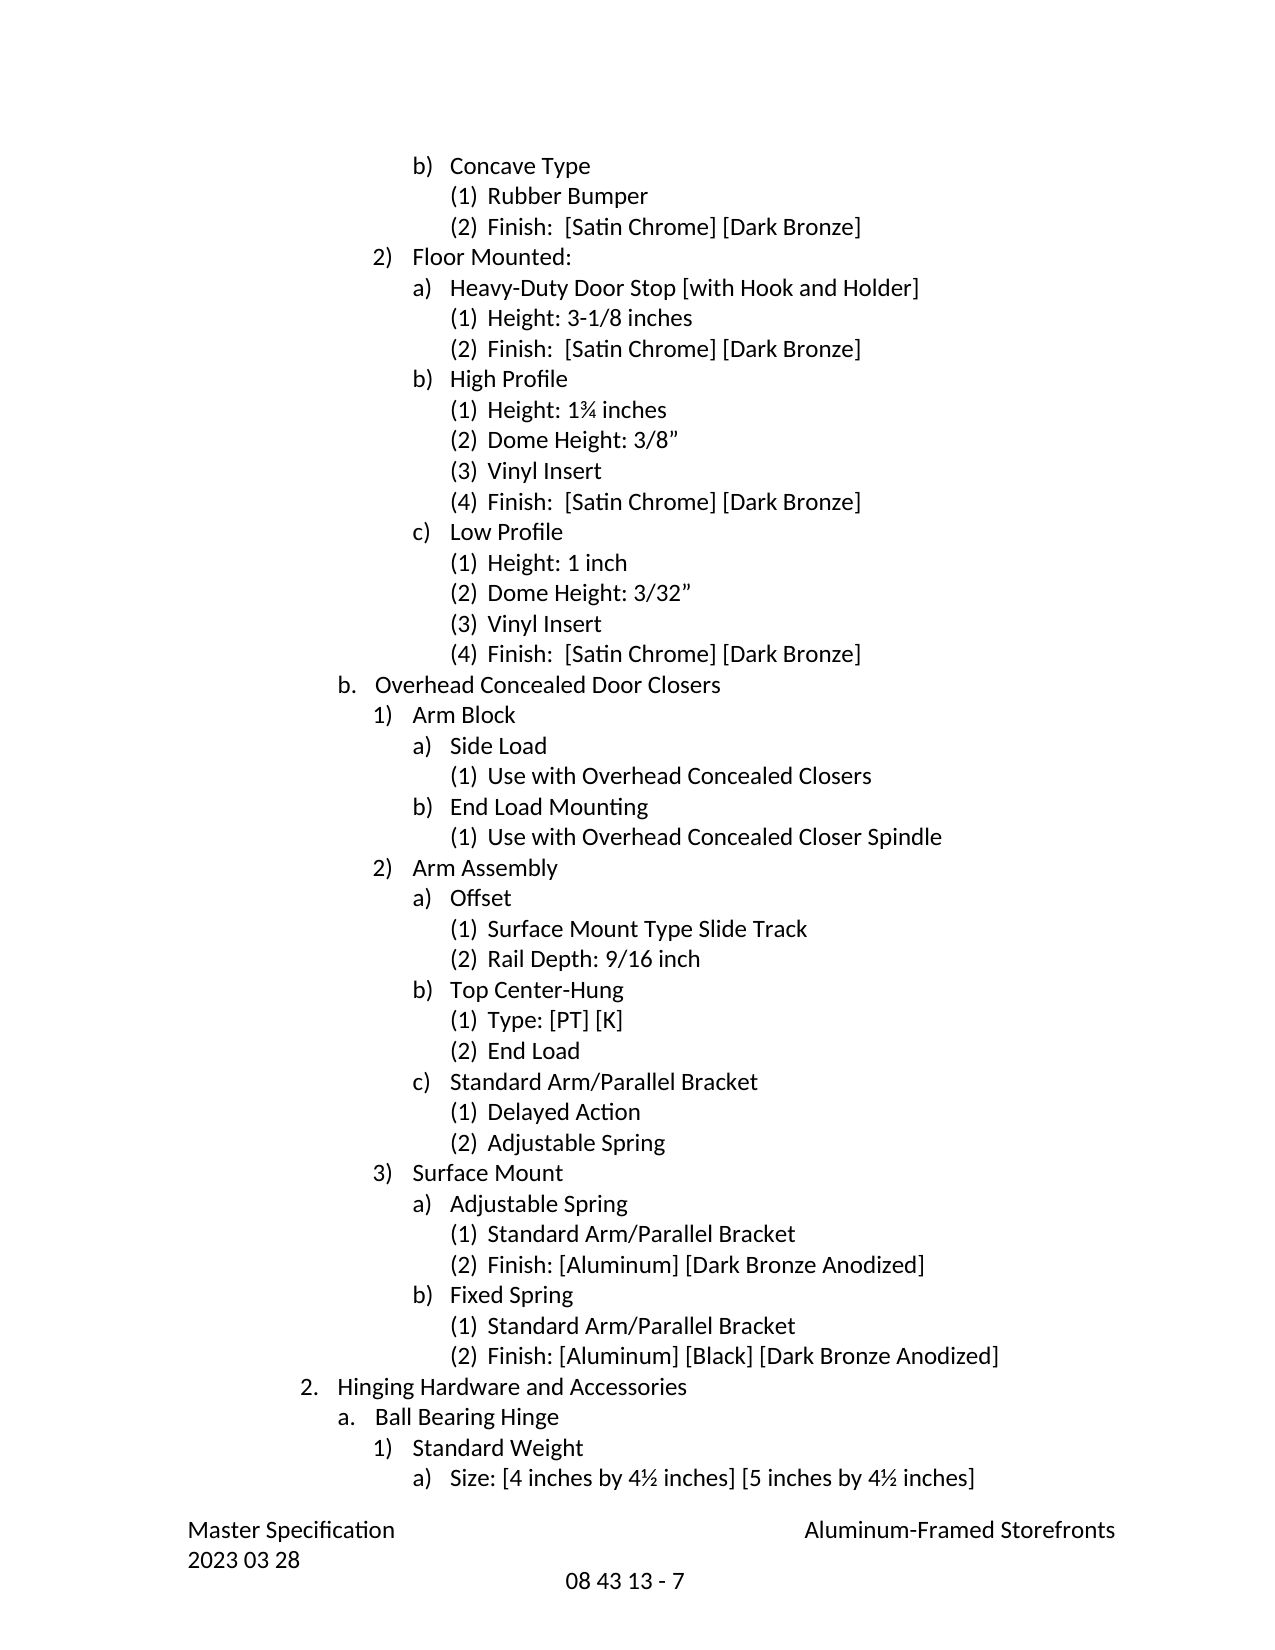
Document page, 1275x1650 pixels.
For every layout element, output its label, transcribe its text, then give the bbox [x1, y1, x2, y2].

list Top Center-Hung [412, 974, 1125, 1004]
list Surface Mount [382, 1157, 1125, 1188]
list Finish: [Aluminum] [Black] [Dark Bronze Anodized] [450, 1340, 1125, 1371]
list Adjustable Spring [412, 1188, 1125, 1218]
list Arm Assembly [382, 852, 1125, 882]
list Finish: [Aluminum] [Dark Bronze Anodized] [450, 1249, 1125, 1279]
list Finish: [Satin Chrome] [Dark Bronze] [450, 211, 1125, 242]
list Standard Arm/Parallel Bracket [450, 1310, 1125, 1340]
list Type: [PT] [K] [450, 1004, 1125, 1035]
list Dome Height: 3/32” [450, 577, 1125, 608]
list Hinging Hardware and Accessories [300, 1371, 1125, 1401]
list Standard Arm/Parallel Bracket [412, 1066, 1125, 1096]
list Concave Type [412, 150, 1125, 181]
list Use with Overhead Concealed Closer Spindle [450, 821, 1125, 852]
list Size: [4 inches by 4½ inches] [5 inches by 4½ inches] [412, 1462, 1125, 1493]
list Delayed Action [450, 1096, 1125, 1127]
list Vinyl Insert [450, 455, 1125, 486]
list Height: 1 inch [450, 547, 1125, 577]
list Use with Overhead Concealed Closers [450, 760, 1125, 791]
list Rubber Bumper [450, 181, 1125, 211]
list Standard Arm/Parallel Bracket [450, 1218, 1125, 1249]
list Height: 3-1/8 inches [450, 303, 1125, 333]
list Adjustable Spring [450, 1127, 1125, 1157]
list Arm Block [382, 699, 1125, 730]
list High Profile [412, 364, 1125, 394]
list Standard Weight [382, 1432, 1125, 1462]
list Dome Height: 3/8” [450, 425, 1125, 455]
list Low Profile [412, 516, 1125, 547]
list Ball Bearing Hinge [337, 1401, 1125, 1432]
list Floor Mounted: [382, 242, 1125, 272]
list Finish: [Satin Chrome] [Dark Bronze] [450, 333, 1125, 364]
list Offset [412, 882, 1125, 913]
list Finish: [Satin Chrome] [Dark Bronze] [450, 486, 1125, 516]
list Surface Mount Type Slide Track [450, 913, 1125, 943]
list Overhead Concealed Door Closers [337, 669, 1125, 699]
list Heavy-Duty Door Stop [with Hook and Holder] [412, 272, 1125, 303]
list Height: 1¾ inches [450, 394, 1125, 425]
list Side Load [412, 730, 1125, 760]
list Finish: [Satin Chrome] [Dark Bronze] [450, 638, 1125, 669]
list End Load Mounting [412, 791, 1125, 821]
list Fixed Spring [412, 1279, 1125, 1310]
list Vinyl Insert [450, 608, 1125, 638]
list Rail Depth: 9/16 inch [450, 943, 1125, 974]
list End Load [450, 1035, 1125, 1066]
